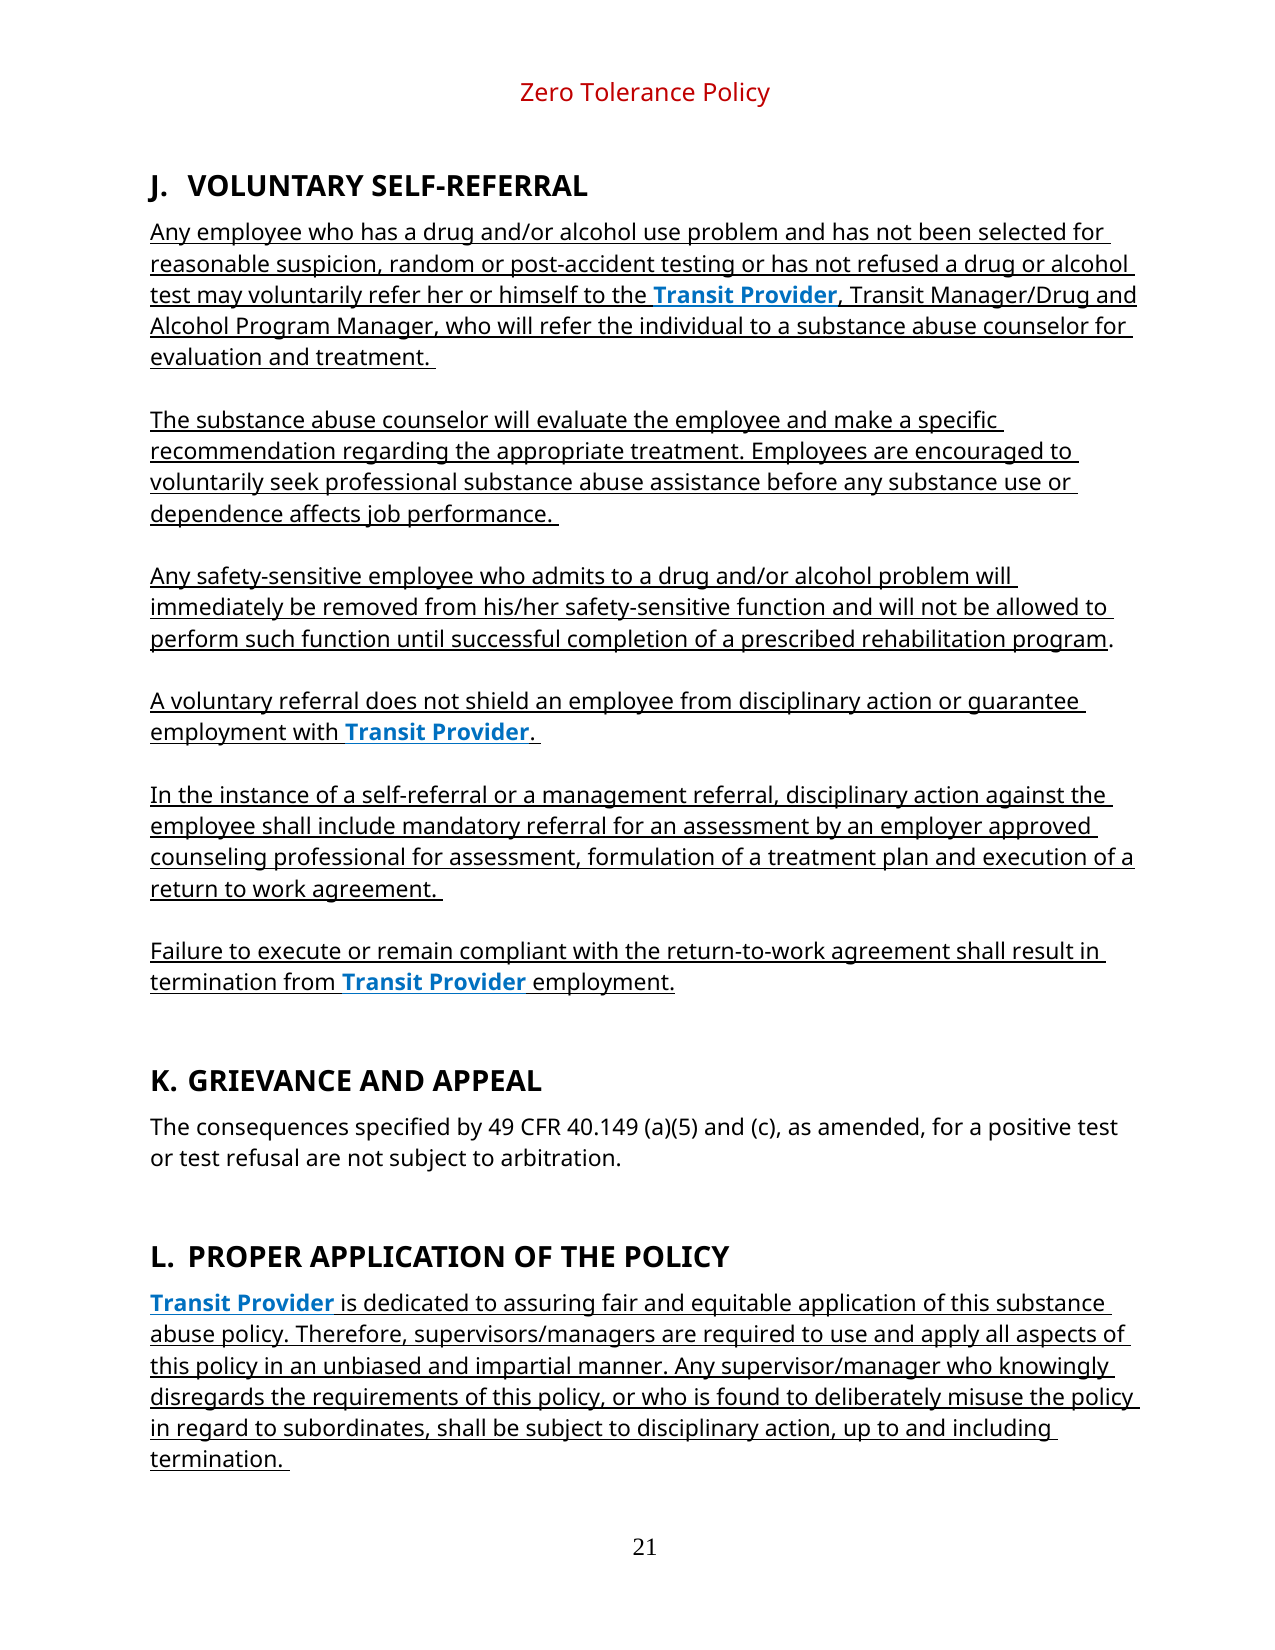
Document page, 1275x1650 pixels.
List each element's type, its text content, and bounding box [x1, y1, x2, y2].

text A voluntary referral does not shield an employee from disciplinary action or guarantee employment with Transit Provider. [150, 685, 1140, 748]
subtitle VOLUNTARY SELF-REFERRAL [150, 165, 1140, 205]
text Any employee who has a drug and/or alcohol use problem and has not been selected for reasonable suspicion, random or post-accident testing or has not refused a drug or alcohol test may voluntarily refer her or himself to the Transit Provider, Transit Manager/Drug and Alcohol Program Manager, who will refer the individual to a substance abuse counselor for evaluation and treatment. [150, 216, 1140, 373]
text Transit Provider is dedicated to assuring fair and equitable application of this substance abuse policy. Therefore, supervisors/managers are required to use and apply all aspects of this policy in an unbiased and impartial manner. Any supervisor/manager who knowingly disregards the requirements of this policy, or who is found to deliberately misuse the policy in regard to subordinates, shall be subject to disciplinary action, up to and including termination. [150, 1287, 1140, 1407]
text Any safety-sensitive employee who admits to a drug and/or alcohol problem will immediately be removed from his/her safety-sensitive function and will not be allowed to perform such function until successful completion of a prescribed rehabilitation program. [150, 560, 1140, 654]
text In the instance of a self-referral or a management referral, disciplinary action against the employee shall include mandatory referral for an assessment by an employer approved counseling professional for assessment, formulation of a treatment plan and execution of a return to work agreement. [150, 779, 1140, 904]
text The substance abuse counselor will evaluate the employee and make a specific recommendation regarding the appropriate treatment. Employees are encouraged to voluntarily seek professional substance abuse assistance before any substance use or dependence affects job performance. [150, 404, 1140, 529]
text The consequences specified by 49 CFR 40.149 (a)(5) and (c), as amended, for a positive test or test refusal are not subject to arbitration. [150, 1111, 1140, 1174]
subtitle GRIEVANCE AND APPEAL [150, 1060, 1140, 1100]
subtitle PROPER APPLICATION OF THE POLICY [150, 1236, 1140, 1276]
text Failure to execute or remain compliant with the return-to-work agreement shall result in termination from Transit Provider employment. [150, 935, 1140, 998]
text Transit Provider is dedicated to assuring fair and equitable application of this substance abuse policy. Therefore, supervisors/managers are required to use and apply all aspects of this policy in an unbiased and impartial manner. Any supervisor/manager who knowingly disregards the requirements of this policy, or who is found to deliberately misuse the policy in regard to subordinates, shall be subject to disciplinary action, up to and including termination. [150, 1409, 1140, 1475]
